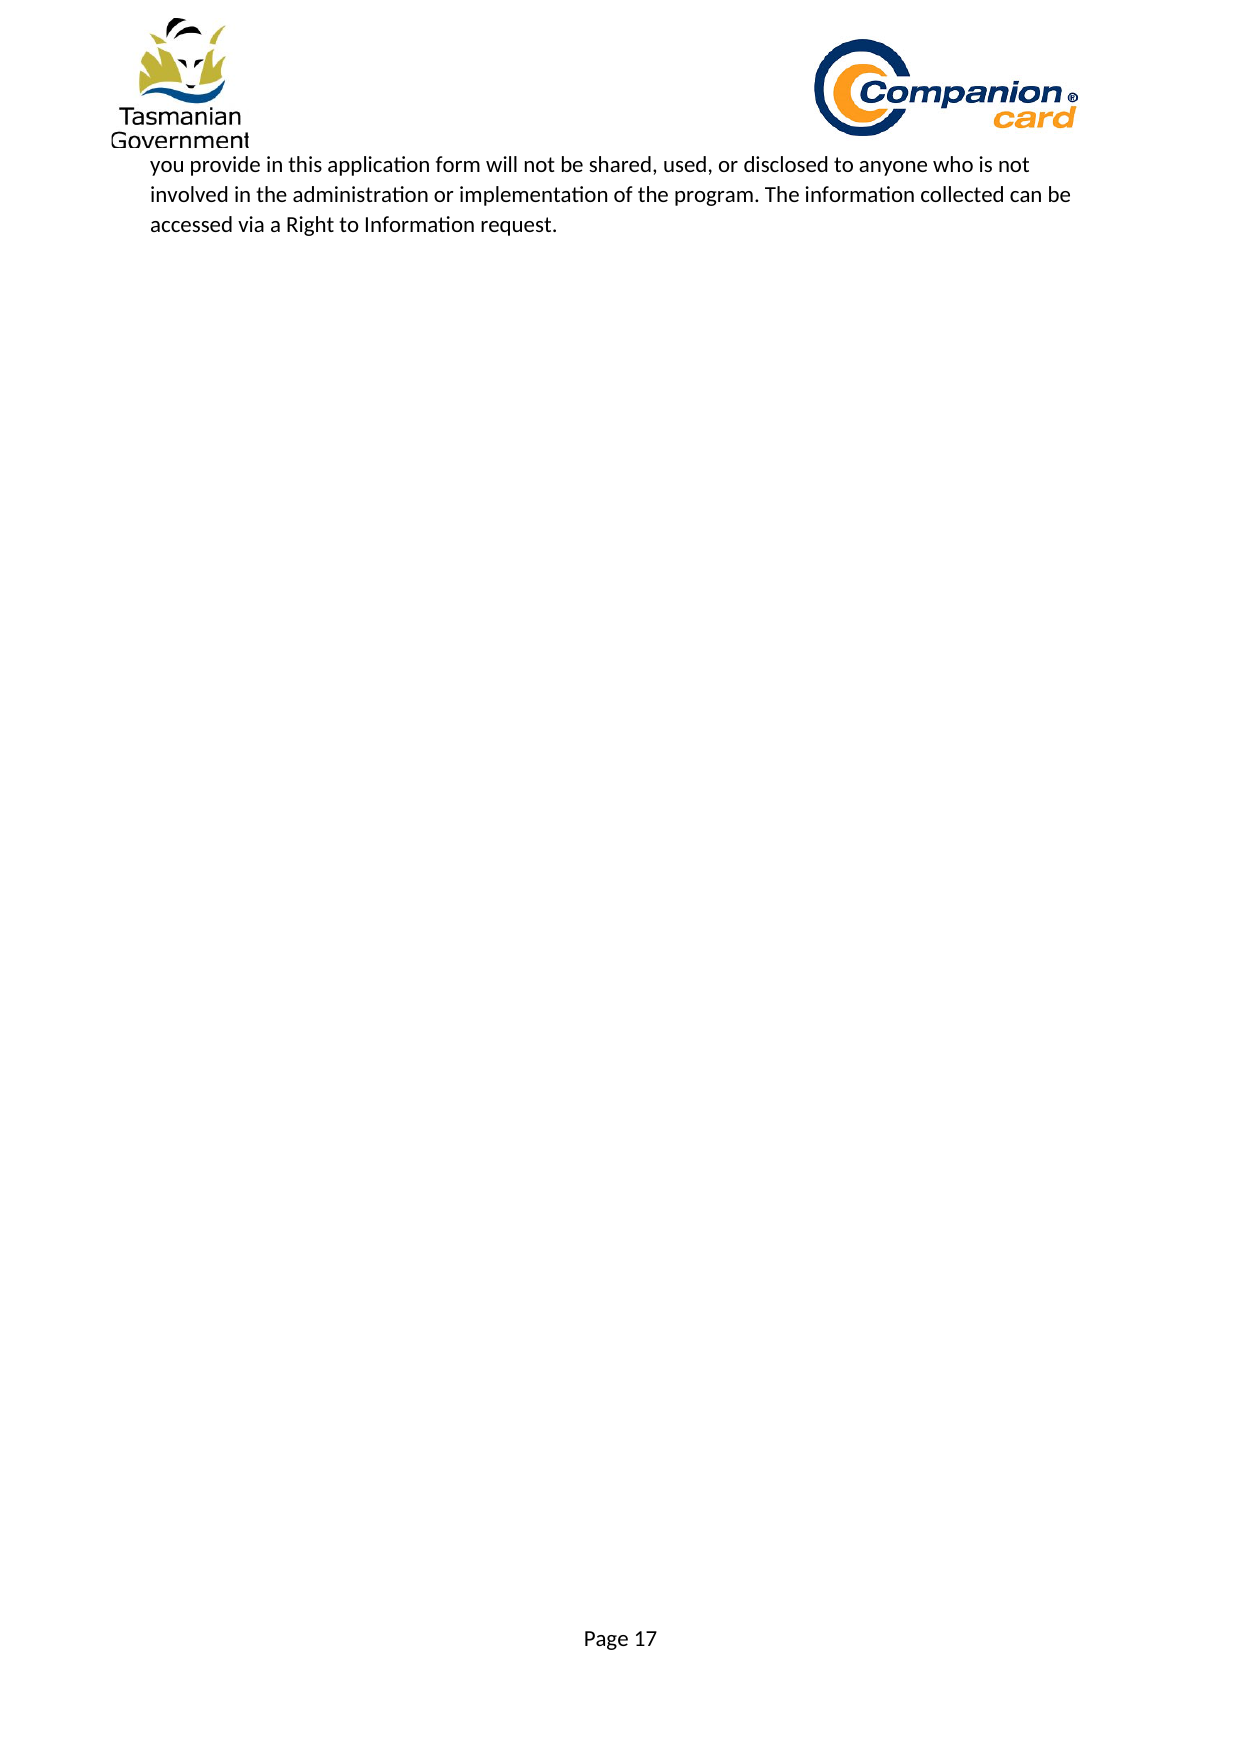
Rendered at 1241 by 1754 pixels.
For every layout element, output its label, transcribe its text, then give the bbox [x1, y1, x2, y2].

picture [111, 18, 249, 147]
picture [807, 29, 1091, 149]
